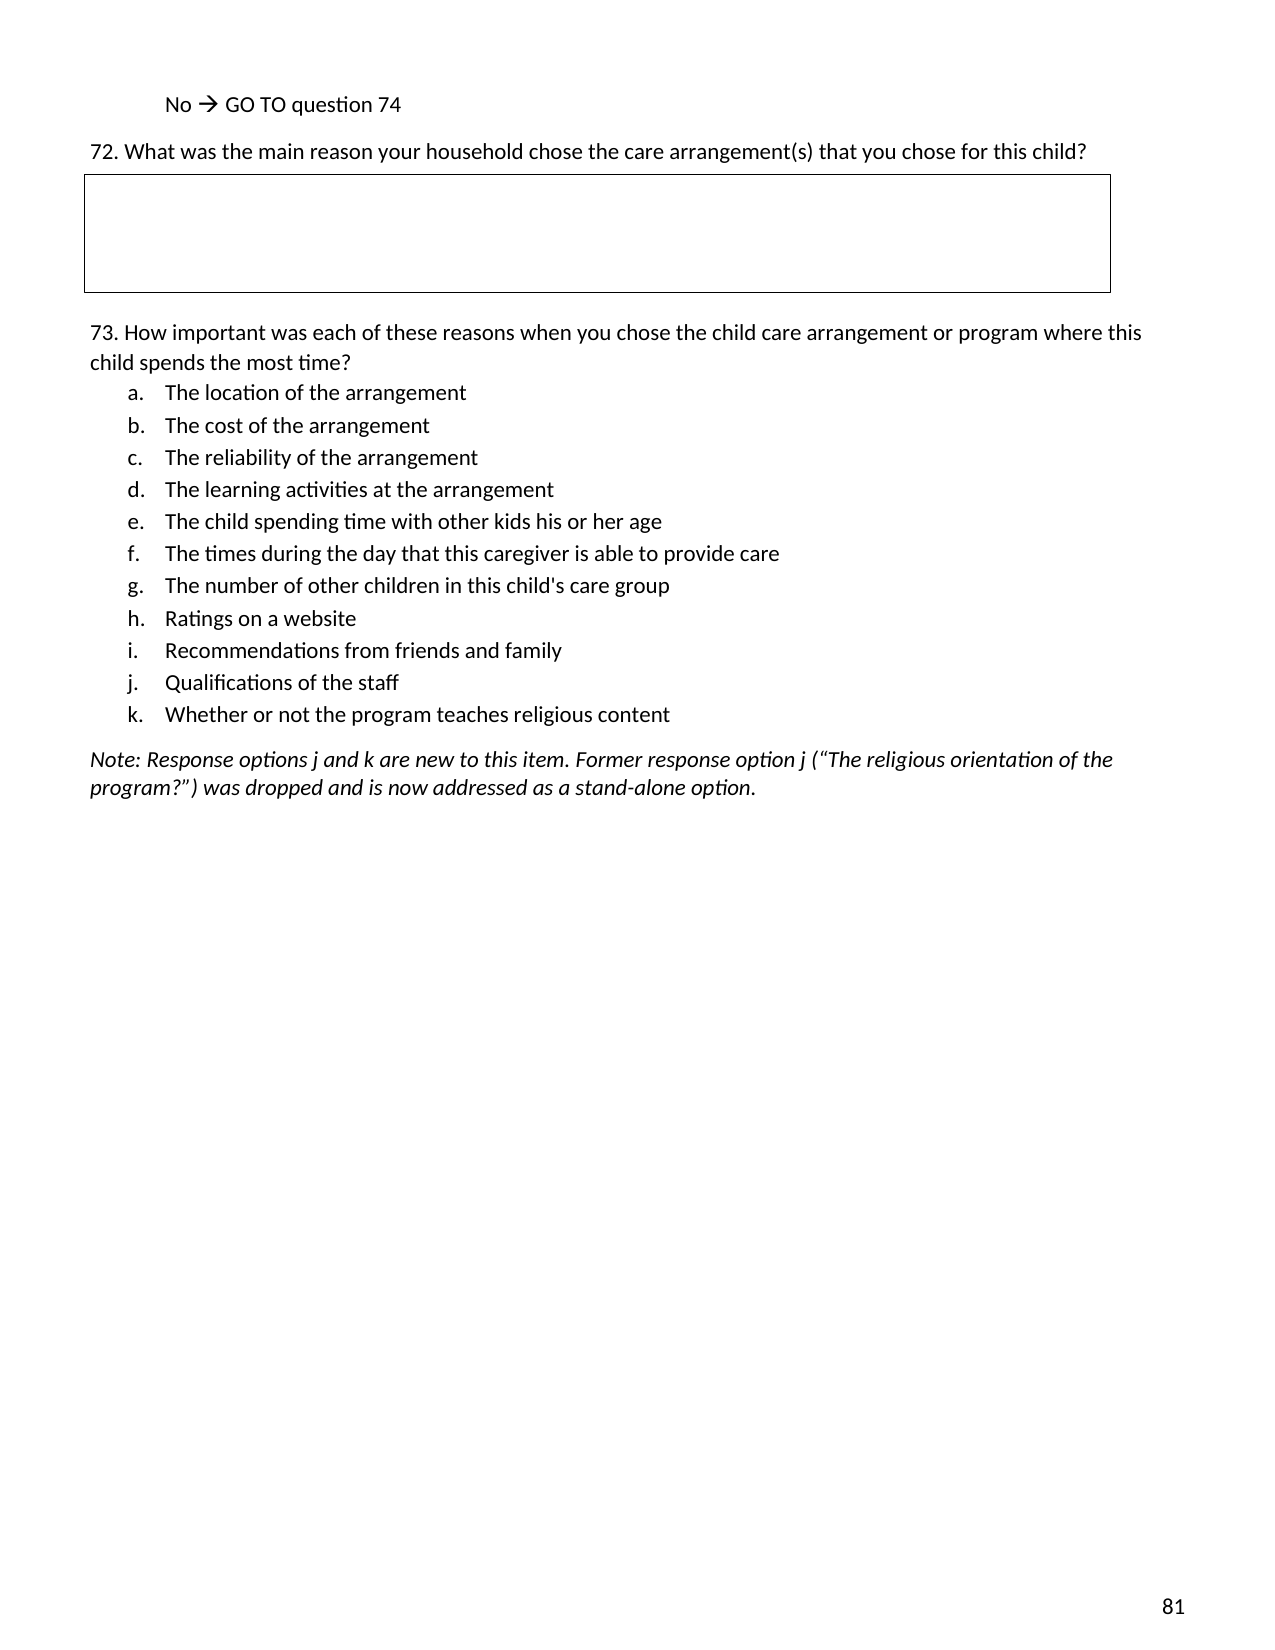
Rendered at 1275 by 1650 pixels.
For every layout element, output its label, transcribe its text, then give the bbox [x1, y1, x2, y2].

list The location of the arrangement [127, 378, 1185, 407]
list The cost of the arrangement [127, 411, 1185, 439]
list Ratings on a website [127, 604, 1185, 632]
text 73. How important was each of these reasons when you chose the child care arrangement or program where this child spends the most time? [90, 318, 1185, 376]
list Whether or not the program teaches religious content [127, 700, 1185, 728]
list Qualifications of the staff [127, 668, 1185, 696]
list The child spending time with other kids his or her age [127, 507, 1185, 535]
list The times during the day that this caregiver is able to provide care [127, 539, 1185, 567]
list The reliability of the arrangement [127, 443, 1185, 471]
list No GO TO question 74 [165, 90, 1185, 118]
text 72. What was the main reason your household chose the care arrangement(s) that you chose for this child? [90, 137, 1185, 165]
list Recommendations from friends and family [127, 636, 1185, 664]
list The number of other children in this child's care group [127, 572, 1185, 600]
list The learning activities at the arrangement [127, 475, 1185, 503]
text Note: Response options j and k are new to this item. Former response option j (“The religious orientation of the program?”) was dropped and is now addressed as a stand-alone option. [90, 745, 1185, 801]
